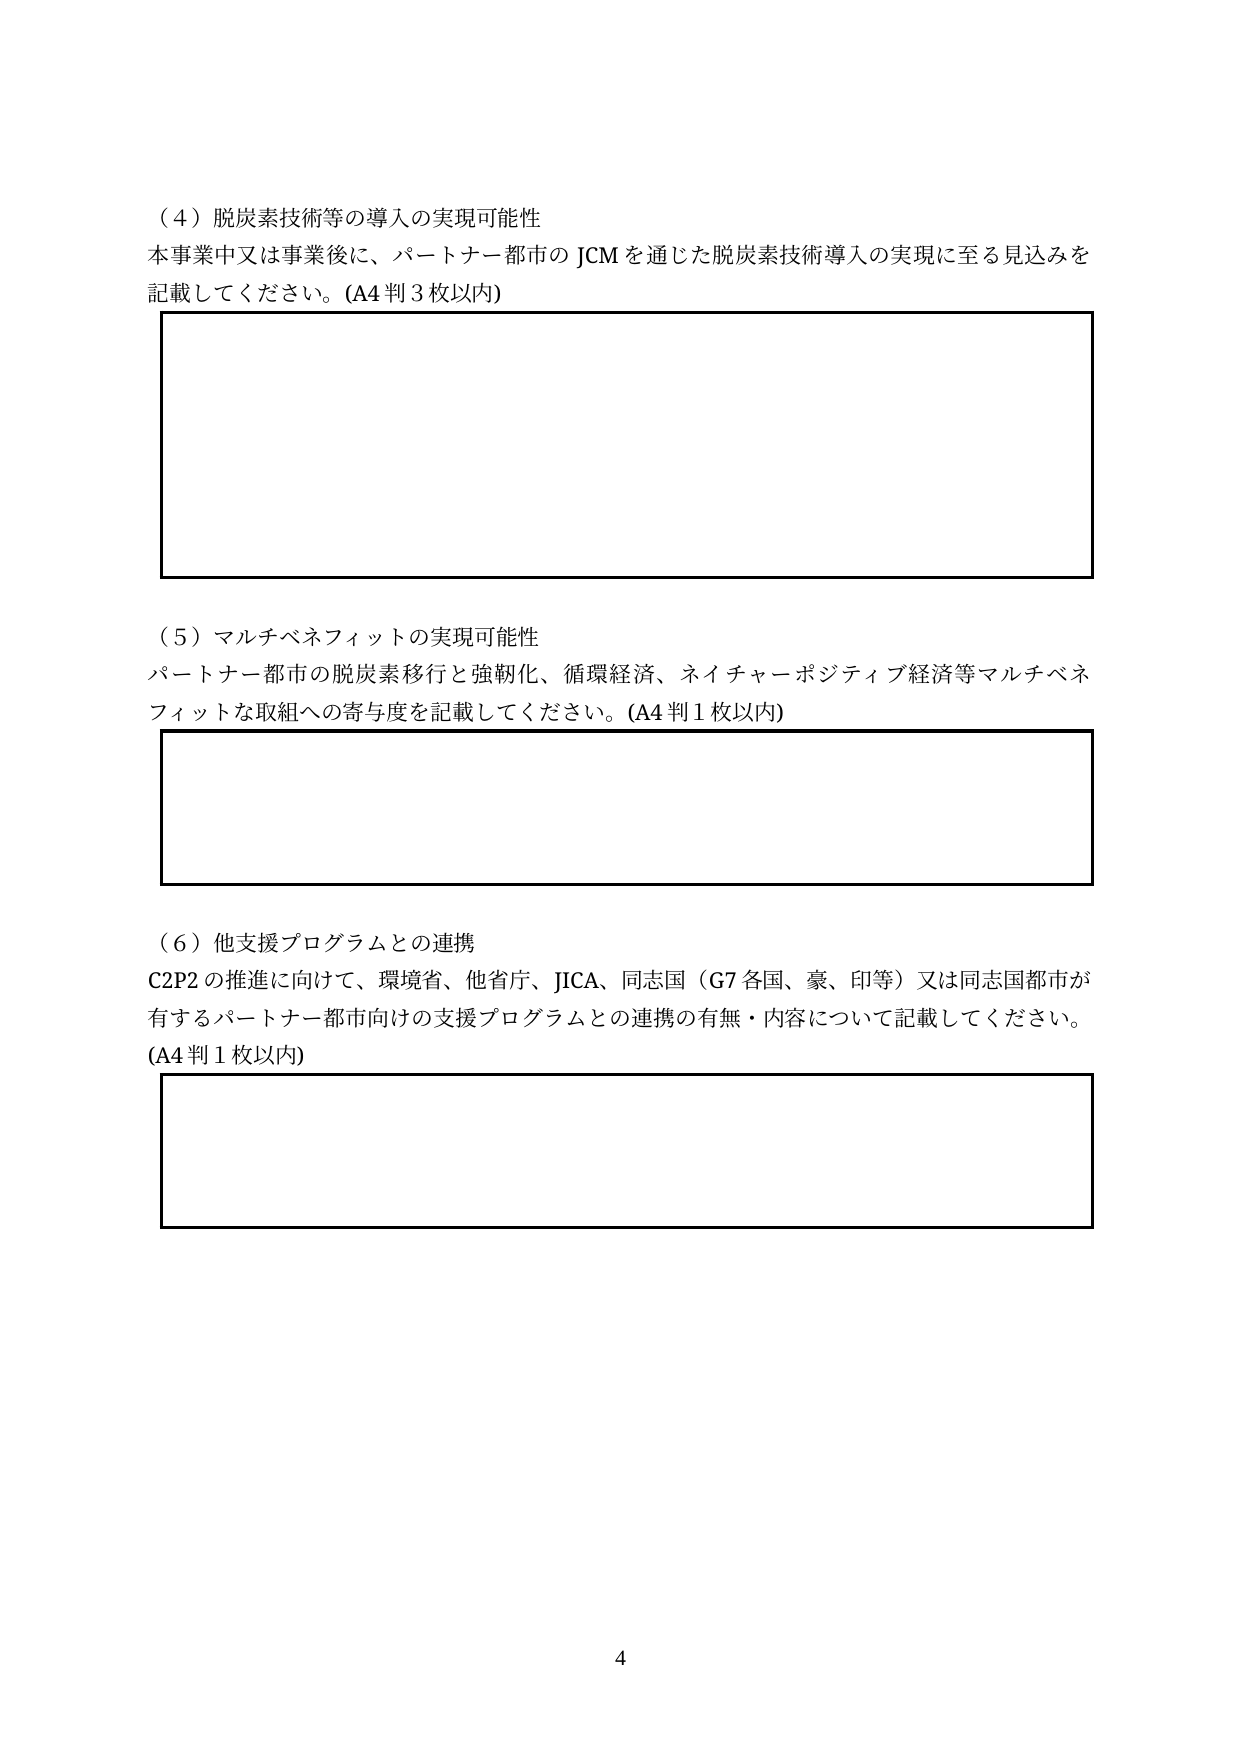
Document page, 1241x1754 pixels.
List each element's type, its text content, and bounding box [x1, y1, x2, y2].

text （４）脱炭素技術等の導入の実現可能性 [148, 198, 1092, 236]
text パートナー都市の脱炭素移行と強靭化、循環経済、ネイチャーポジティブ経済等マルチベネフィットな取組への寄与度を記載してください。(A4判１枚以内) [148, 654, 1092, 729]
table_header [163, 314, 1091, 576]
text （６）他支援プログラムとの連携 [148, 923, 1092, 961]
text 本事業中又は事業後に、パートナー都市のJCMを通じた脱炭素技術導入の実現に至る見込みを記載してください。(A4判３枚以内) [148, 236, 1092, 311]
table_header [163, 1076, 1091, 1226]
table_header [163, 733, 1091, 882]
text C2P2の推進に向けて、環境省、他省庁、JICA、同志国（G7各国、豪、印等）又は同志国都市が有するパートナー都市向けの支援プログラムとの連携の有無・内容について記載してください。(A4判１枚以内) [148, 961, 1092, 1073]
text （５）マルチベネフィットの実現可能性 [148, 617, 1092, 654]
